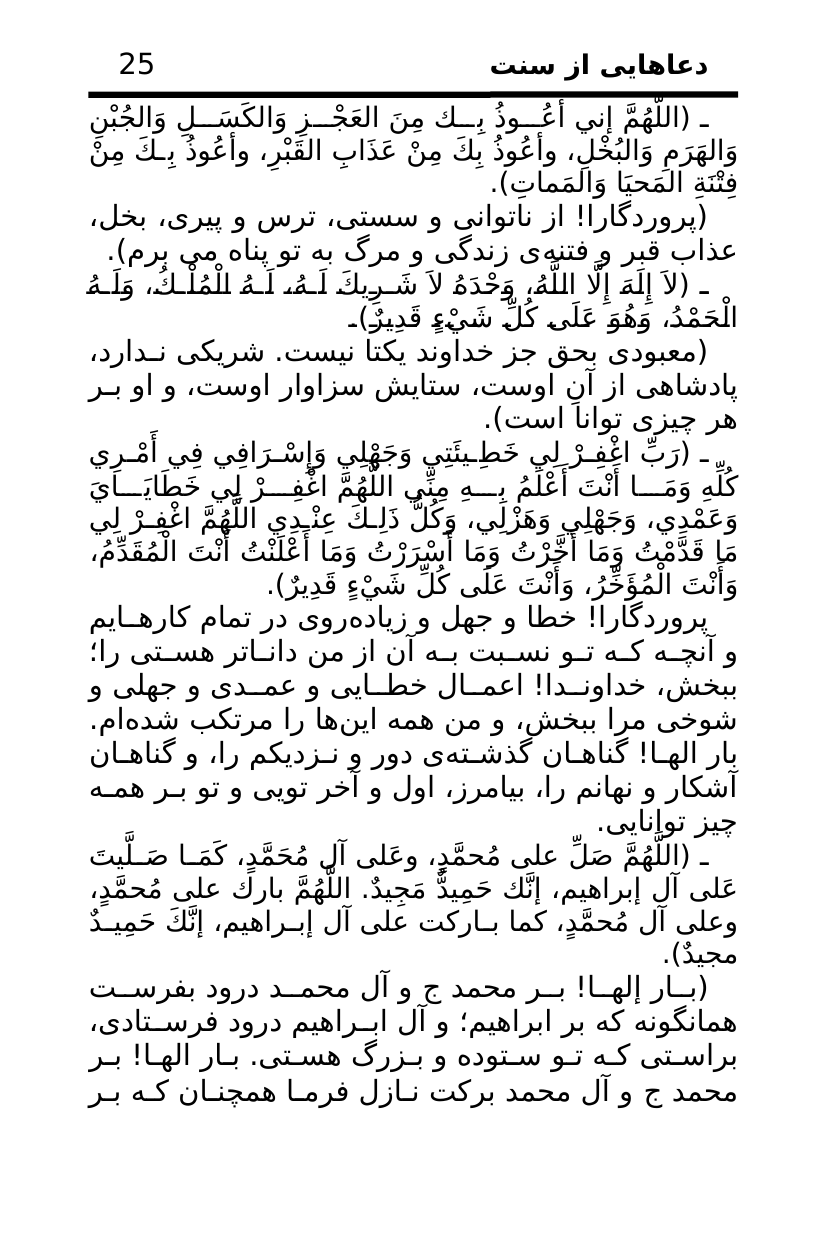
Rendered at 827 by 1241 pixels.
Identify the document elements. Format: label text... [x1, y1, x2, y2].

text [89, 970, 738, 1109]
text ـ (لاَ إِلَهَ إِلَّا اللَّهُ، وَحْدَهُ لاَ شَرِيكَ لَهُ، لَهُ الْمُلْكُ، وَلَهُ الْحَمْدُ، وَهُوَ عَلَى كُلِّ شَيْءٍ قَدِيرٌ). [89, 267, 738, 334]
text (پروردگارا! از ناتوانى و سستى، ترس و پیری، بخل، عذاب قبر و فتنه‌ى زندگى و مرگ به تو پناه مى برم). [89, 199, 738, 267]
text ـ (اللَّهُمَّ إني أعُوذُ بِك مِنَ العَجْزِ وَالكَسَلِ وَالجُبْنِ وَالهَرَمِ وَالبُخْلِ، وأعُوذُ بِكَ مِنْ عَذَابِ القَبْرِ، وأعُوذُ بِكَ مِنْ فِتْنَةِ المَحيَا وَالمَماتِ). [89, 100, 738, 199]
text ـ (اللَّهُمَّ صَلِّ على مُحمَّدٍ، وعَلى آل مُحَمَّدٍ، كَمَا صَلَّیتَ عَلى آل إبراهیم، إنَّك حَمِیدٌّ مَجِیدٌ. اللَّهُمَّ بارك على مُحمَّدٍ، وعلى آل مُحمَّدٍ، كما باركت على آل إبراهیم، إنَّكَ حَمِیدٌ مجیدٌ). [89, 838, 738, 970]
text (معبودى بحق جز خداوند یكتا نیست. شریكى ندارد، پادشاهى از آنِ اوست، ستایش سزاوار اوست، و او بر هر چیزى توانا است). [89, 334, 738, 436]
text ـ (رَبِّ اغْفِرْ لِي خَطِيئَتِي وَجَهْلِي وَإِسْرَافِي فِي أَمْرِي كُلِّهِ وَمَا أَنْتَ أَعْلَمُ بِهِ مِنِّي اللَّهُمَّ اغْفِرْ لِي خَطَايَايَ وَعَمْدِي، وَجَهْلِي وَهَزْلِي، وَكُلُّ ذَلِكَ عِنْدِي اللَّهُمَّ اغْفِرْ لِي مَا قَدَّمْتُ وَمَا أَخَّرْتُ وَمَا أَسْرَرْتُ وَمَا أَعْلَنْتُ أَنْتَ الْمُقَدِّمُ، وَأَنْتَ الْمُؤَخِّرُ، وَأَنْتَ عَلَى كُلِّ شَيْءٍ قَدِيرٌ). [89, 436, 738, 601]
text پروردگارا! خطا و جهل و زیاده‌روی در تمام کارهایم و آنچه که تو نسبت به آن از من داناتر هستی را؛ ببخش، خداوندا! اعمال خطایی و عمدی و جهلی و شوخی مرا ببخش، و من همه این‌ها را مرتکب شده‌ام. بار الها! گناهان گذشته‌ی دور و نزدیكم را، و گناهان آشكار و نهانم را، بیامرز، اول و آخر تویی و تو بر همه چیز توانایی. [89, 601, 738, 838]
